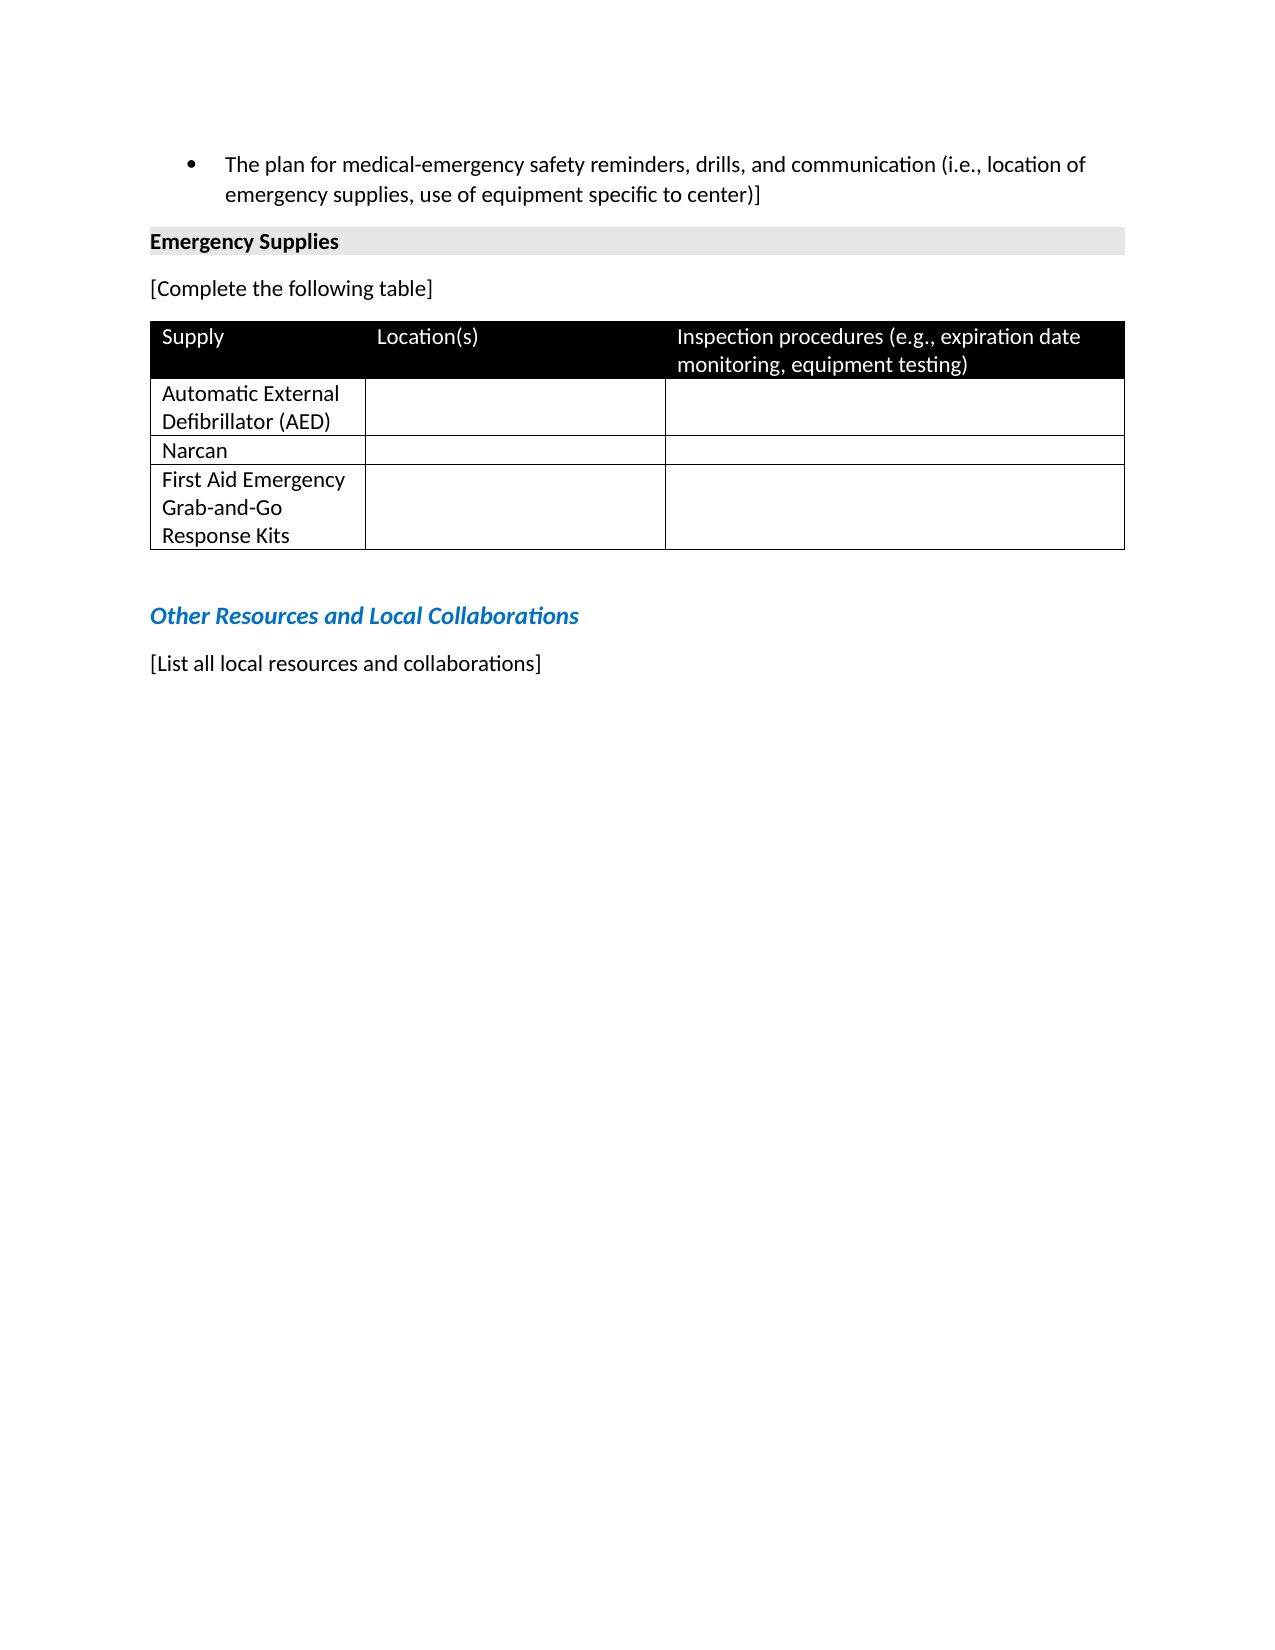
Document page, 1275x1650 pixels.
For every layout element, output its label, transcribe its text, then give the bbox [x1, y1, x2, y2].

text [Complete the following table] [150, 274, 1125, 302]
text Other Resources and Local Collaborations [150, 600, 1125, 630]
table_header Supply [151, 322, 365, 378]
text Emergency Supplies [150, 227, 1125, 255]
table_cell [666, 379, 1124, 435]
text [List all local resources and collaborations] [150, 649, 1125, 677]
table_cell [366, 379, 665, 435]
table_cell [666, 436, 1124, 464]
list The plan for medical-emergency safety reminders, drills, and communication (i.e., location of emergency supplies, use of equipment specific to center)] [187, 150, 1125, 208]
table_cell [366, 465, 665, 549]
table_cell Automatic External Defibrillator (AED) [151, 379, 365, 435]
table_cell First Aid Emergency Grab-and-Go Response Kits [151, 465, 365, 549]
table_cell Narcan [151, 436, 365, 464]
table_cell [366, 436, 665, 464]
table_header Location(s) [366, 322, 665, 378]
table_header Inspection procedures (e.g., expiration date monitoring, equipment testing) [666, 322, 1124, 378]
table_cell [666, 465, 1124, 549]
